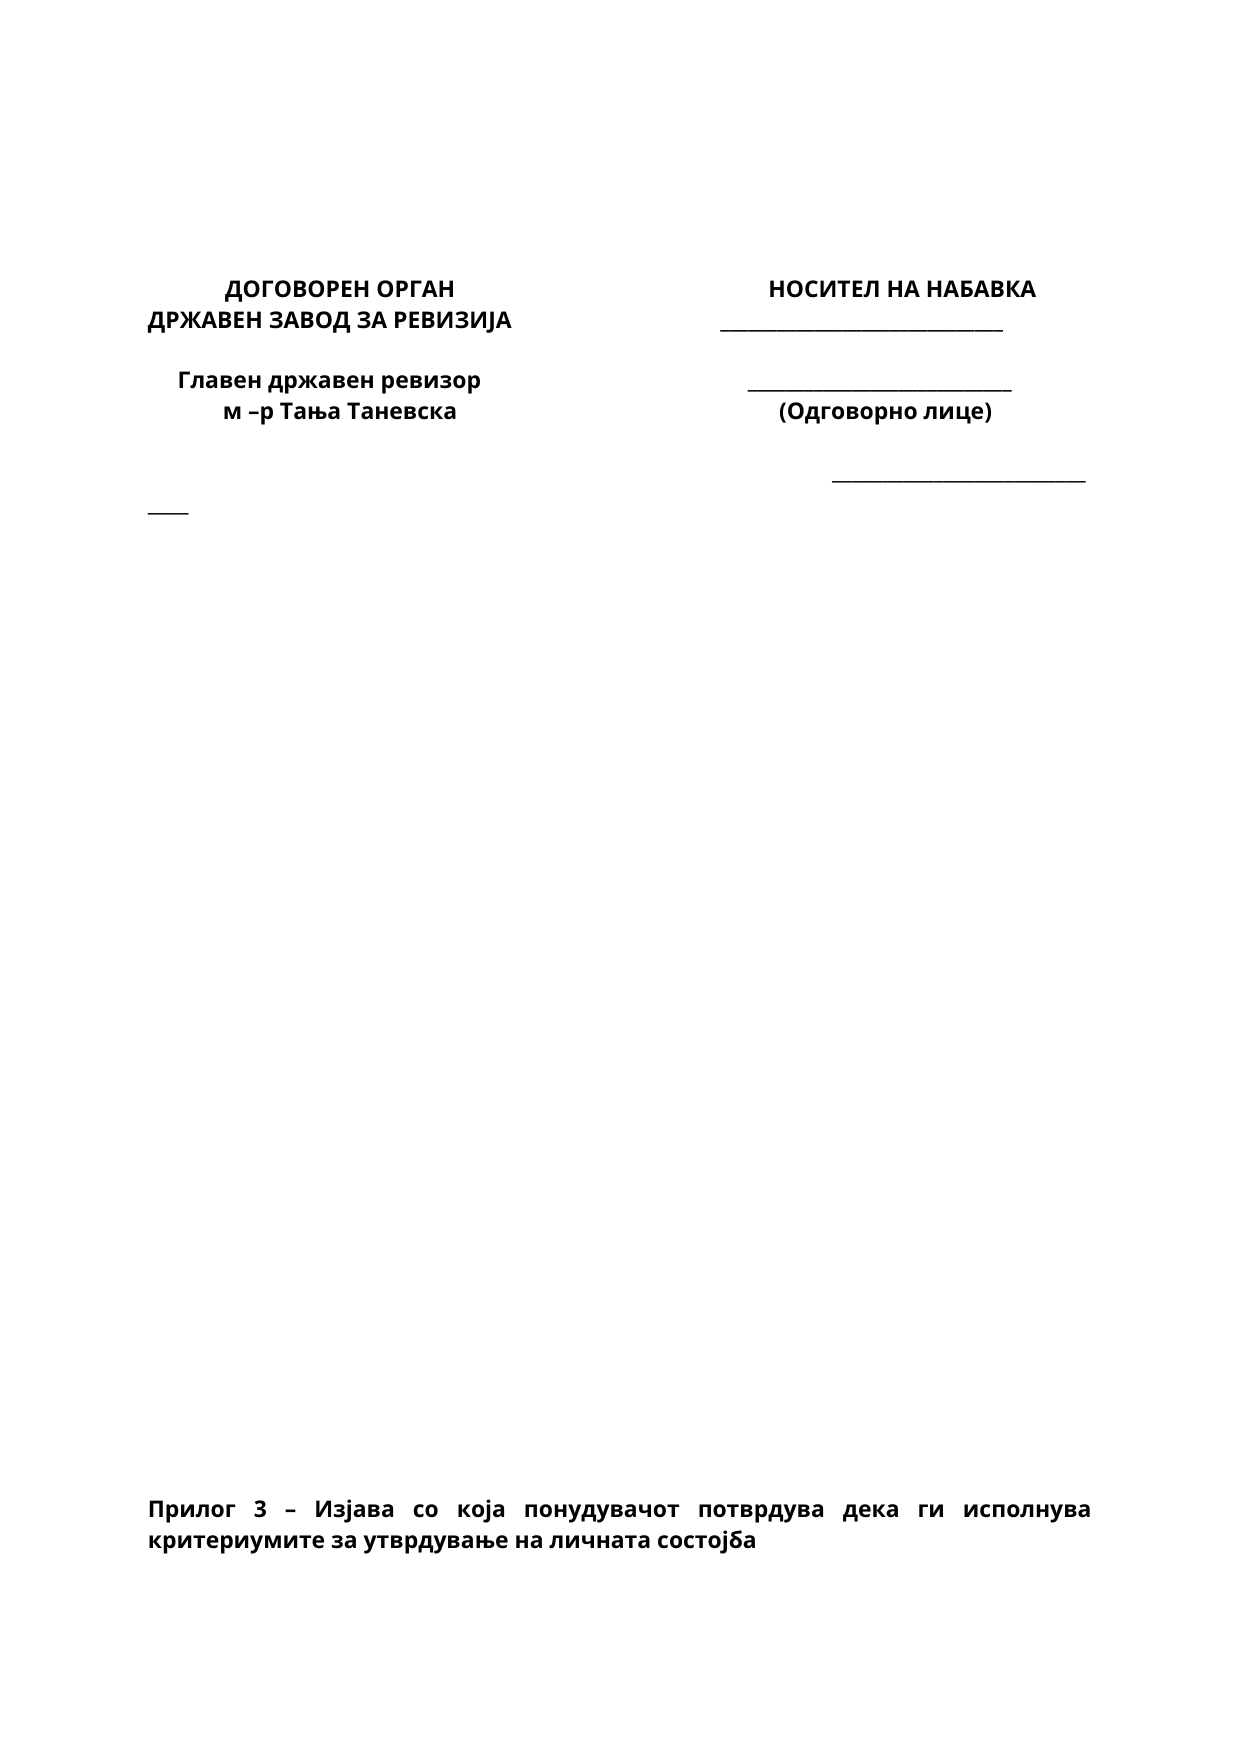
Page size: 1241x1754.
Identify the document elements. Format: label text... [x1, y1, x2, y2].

text ДОГОВОРЕН ОРГАН НОСИТЕЛ НА НАБАВКА [148, 273, 1092, 304]
text Главен државен ревизор ____________________________ [148, 364, 1092, 395]
text м –р Тања Таневска (Одговорно лице) [148, 395, 1092, 426]
text Прилог 3 – Изјава со која понудувачот потврдува дека ги исполнува критериумите за утврдување на личната состојба [148, 1493, 1092, 1555]
subtitle _____________________________ [148, 455, 1092, 518]
text ДРЖАВЕН ЗАВОД ЗА РЕВИЗИЈА ______________________________ [148, 304, 1092, 335]
